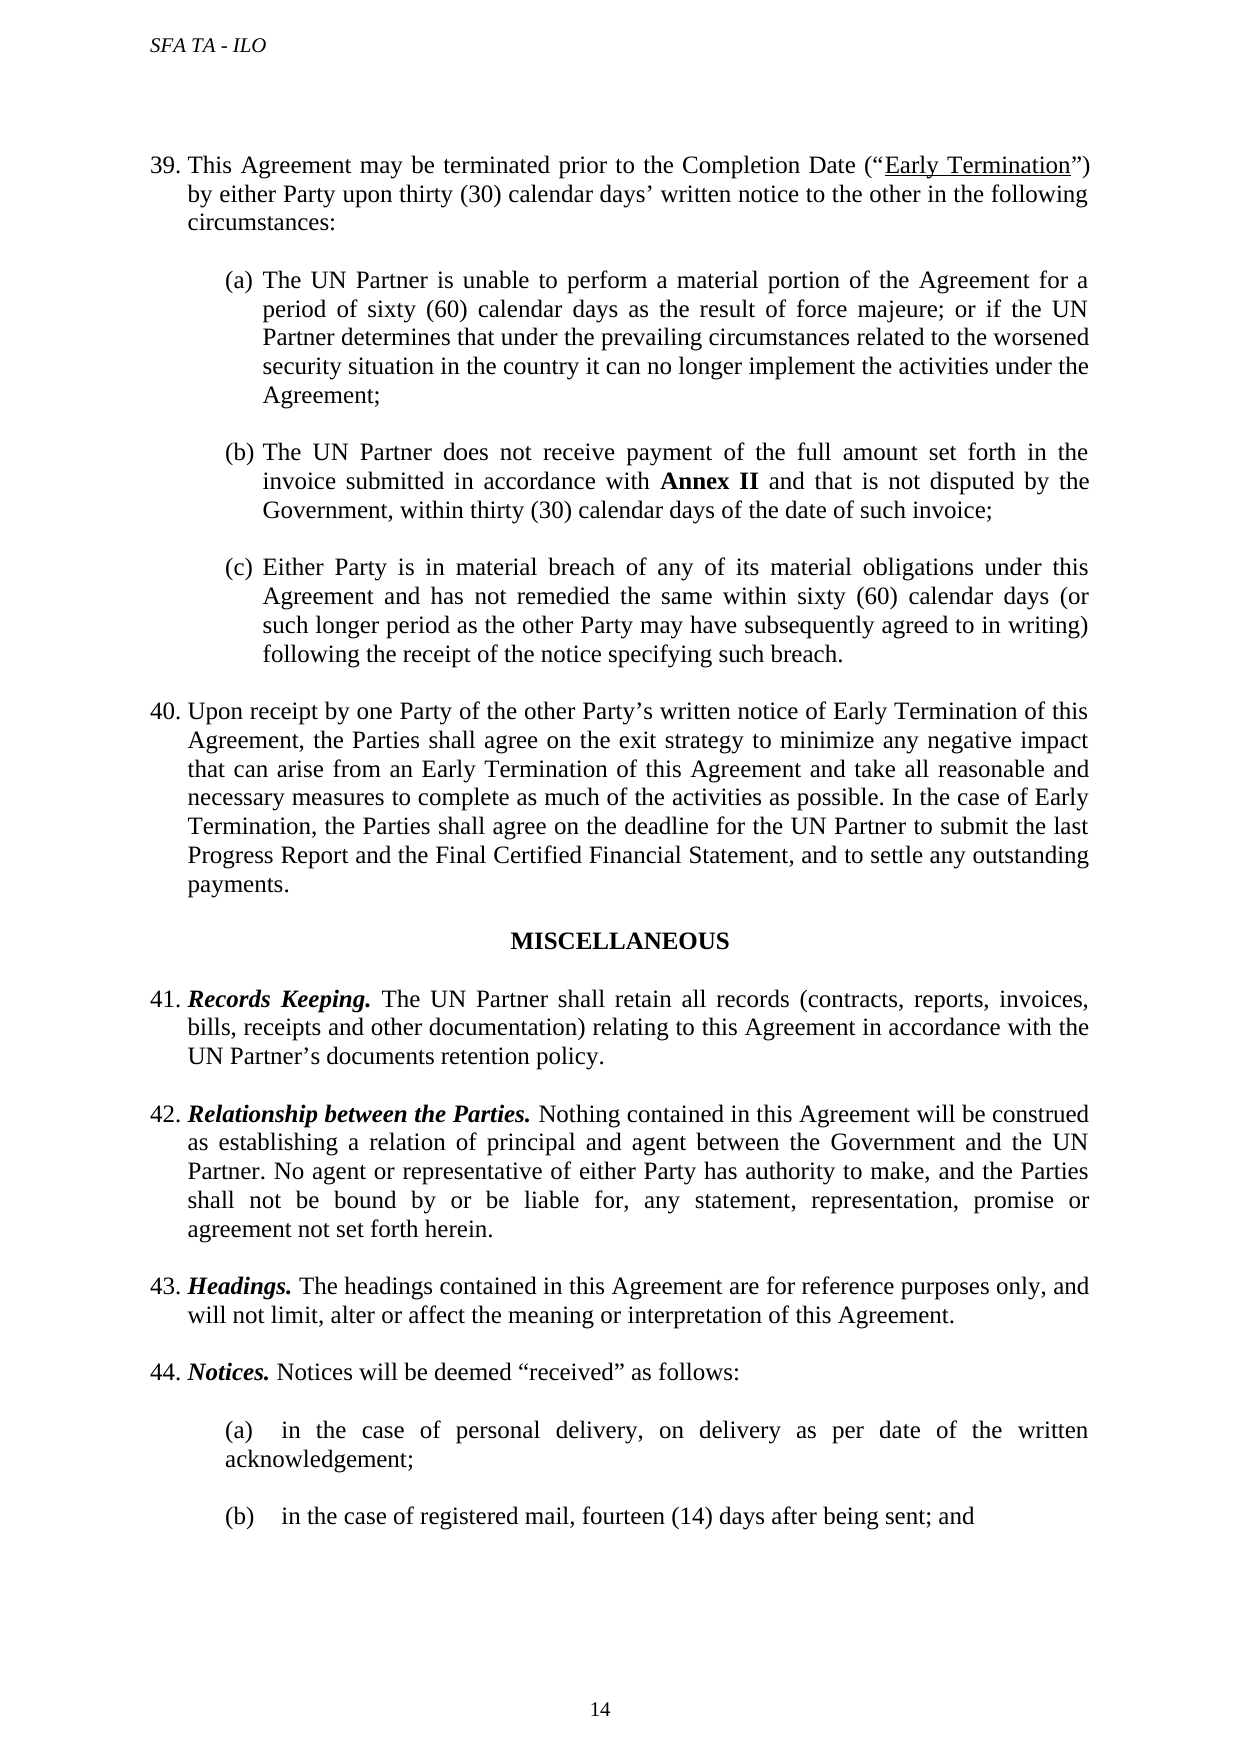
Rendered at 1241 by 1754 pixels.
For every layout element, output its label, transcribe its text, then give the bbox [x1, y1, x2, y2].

list This Agreement may be terminated prior to the Completion Date (“Early Termination”) by either Party upon thirty (30) calendar days’ written notice to the other in the following circumstances: [150, 150, 1090, 236]
list Either Party is in material breach of any of its material obligations under this Agreement and has not remedied the same within sixty (60) calendar days (or such longer period as the other Party may have subsequently agreed to in writing) following the receipt of the notice specifying such breach. [225, 552, 1090, 667]
list Records Keeping. The UN Partner shall retain all records (contracts, reports, invoices, bills, receipts and other documentation) relating to this Agreement in accordance with the UN Partner’s documents retention policy. [150, 984, 1090, 1070]
list Upon receipt by one Party of the other Party’s written notice of Early Termination of this Agreement, the Parties shall agree on the exit strategy to minimize any negative impact that can arise from an Early Termination of this Agreement and take all reasonable and necessary measures to complete as much of the activities as possible. In the case of Early Termination, the Parties shall agree on the deadline for the UN Partner to submit the last Progress Report and the Final Certified Financial Statement, and to settle any outstanding payments. [150, 696, 1090, 897]
list in the case of personal delivery, on delivery as per date of the written acknowledgement; [225, 1415, 1090, 1472]
list Relationship between the Parties. Nothing contained in this Agreement will be construed as establishing a relation of principal and agent between the Government and the UN Partner. No agent or representative of either Party has authority to make, and the Parties shall not be bound by or be liable for, any statement, representation, promise or agreement not set forth herein. [150, 1099, 1090, 1242]
list Headings. The headings contained in this Agreement are for reference purposes only, and will not limit, alter or affect the meaning or interpretation of this Agreement. [150, 1271, 1090, 1329]
list The UN Partner is unable to perform a material portion of the Agreement for a period of sixty (60) calendar days as the result of force majeure; or if the UN Partner determines that under the prevailing circumstances related to the worsened security situation in the country it can no longer implement the activities under the Agreement; [225, 265, 1090, 409]
list in the case of registered mail, fourteen (14) days after being sent; and [225, 1501, 1090, 1530]
text MISCELLANEOUS [150, 926, 1090, 955]
list Notices. Notices will be deemed “received” as follows: [150, 1357, 1090, 1386]
list The UN Partner does not receive payment of the full amount set forth in the invoice submitted in accordance with Annex II and that is not disputed by the Government, within thirty (30) calendar days of the date of such invoice; [225, 437, 1090, 524]
